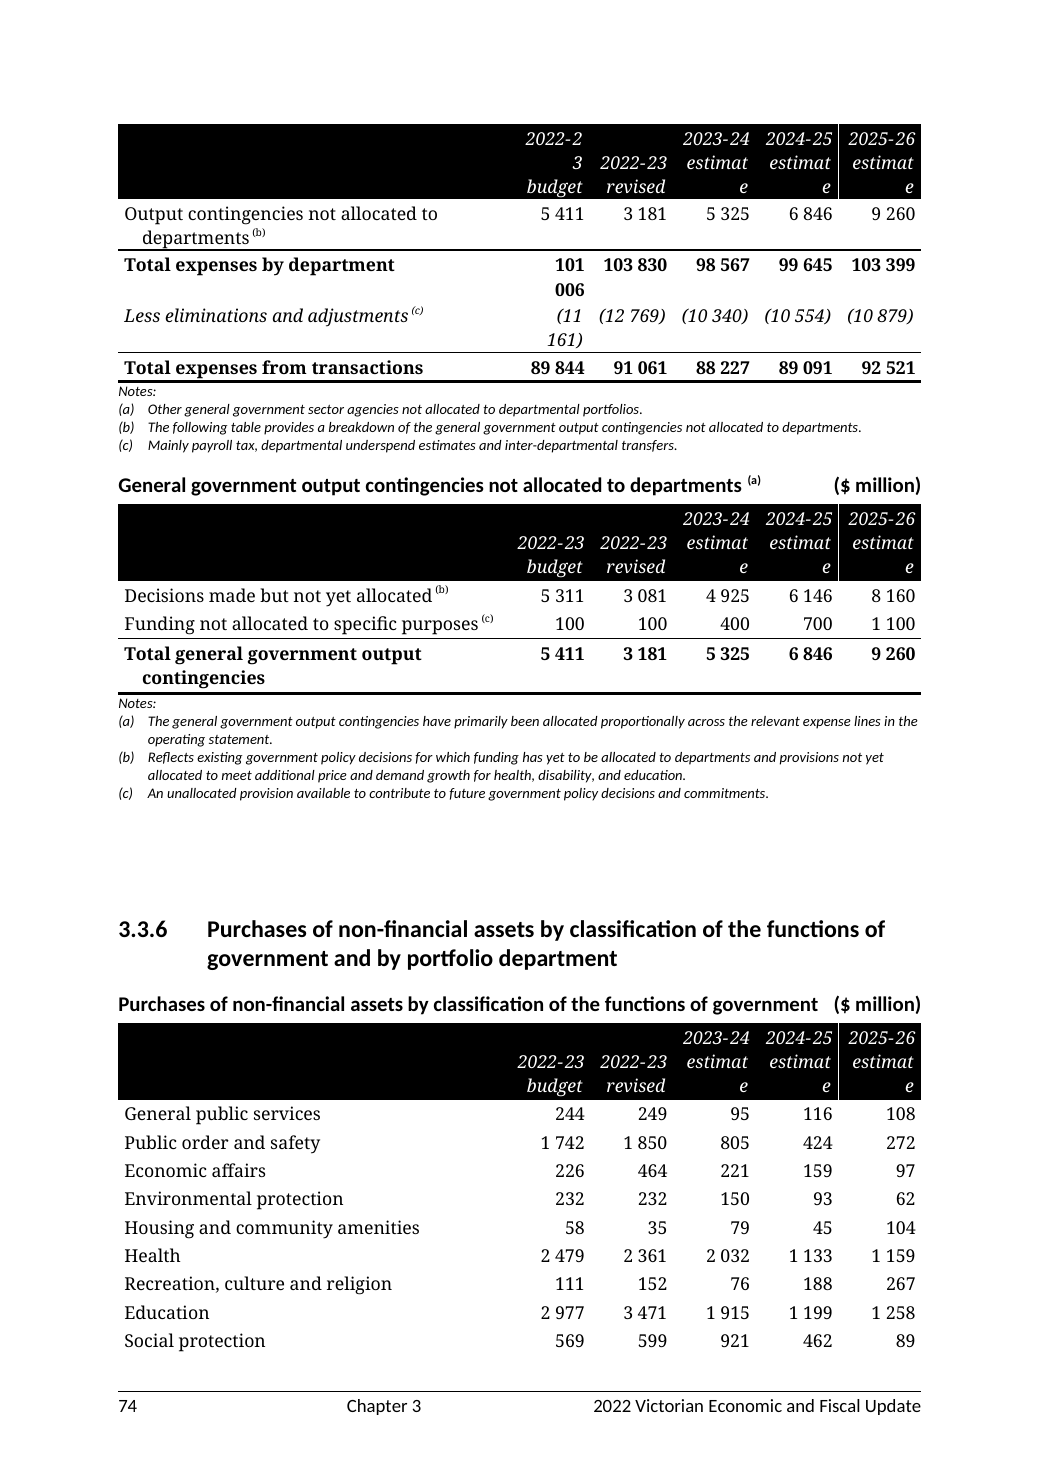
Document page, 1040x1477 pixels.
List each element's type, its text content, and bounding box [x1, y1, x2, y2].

text (b) Reflects existing government policy decisions for which funding has yet to be allocated to departments and provisions not yet allocated to meet additional price and demand growth for health, disability, and education. [118, 748, 921, 784]
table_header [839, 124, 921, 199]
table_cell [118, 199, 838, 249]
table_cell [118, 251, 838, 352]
text (c) An unallocated provision available to contribute to future government policy decisions and commitments. [118, 784, 921, 802]
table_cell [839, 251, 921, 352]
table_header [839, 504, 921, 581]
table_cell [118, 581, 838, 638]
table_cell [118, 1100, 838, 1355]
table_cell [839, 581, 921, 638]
subtitle General government output contingencies not allocated to departments (a) ($ million) [118, 473, 921, 498]
text Notes: [118, 383, 921, 400]
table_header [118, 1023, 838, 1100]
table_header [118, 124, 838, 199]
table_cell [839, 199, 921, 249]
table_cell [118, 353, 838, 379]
subtitle Purchases of non-financial assets by classification of the functions of government and by portfolio department [118, 914, 921, 973]
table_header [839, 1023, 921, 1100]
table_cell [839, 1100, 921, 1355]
text (b) The following table provides a breakdown of the general government output contingencies not allocated to departments. [118, 418, 921, 436]
text (a) The general government output contingencies have primarily been allocated proportionally across the relevant expense lines in the operating statement. [118, 713, 921, 748]
subtitle Purchases of non-financial assets by classification of the functions of government ($ million) [118, 991, 921, 1017]
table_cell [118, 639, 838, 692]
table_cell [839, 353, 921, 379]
text (c) Mainly payroll tax, departmental underspend estimates and inter-departmental transfers. [118, 436, 921, 454]
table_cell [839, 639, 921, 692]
text (a) Other general government sector agencies not allocated to departmental portfolios. [118, 400, 921, 418]
text Notes: [118, 695, 921, 713]
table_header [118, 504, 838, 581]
